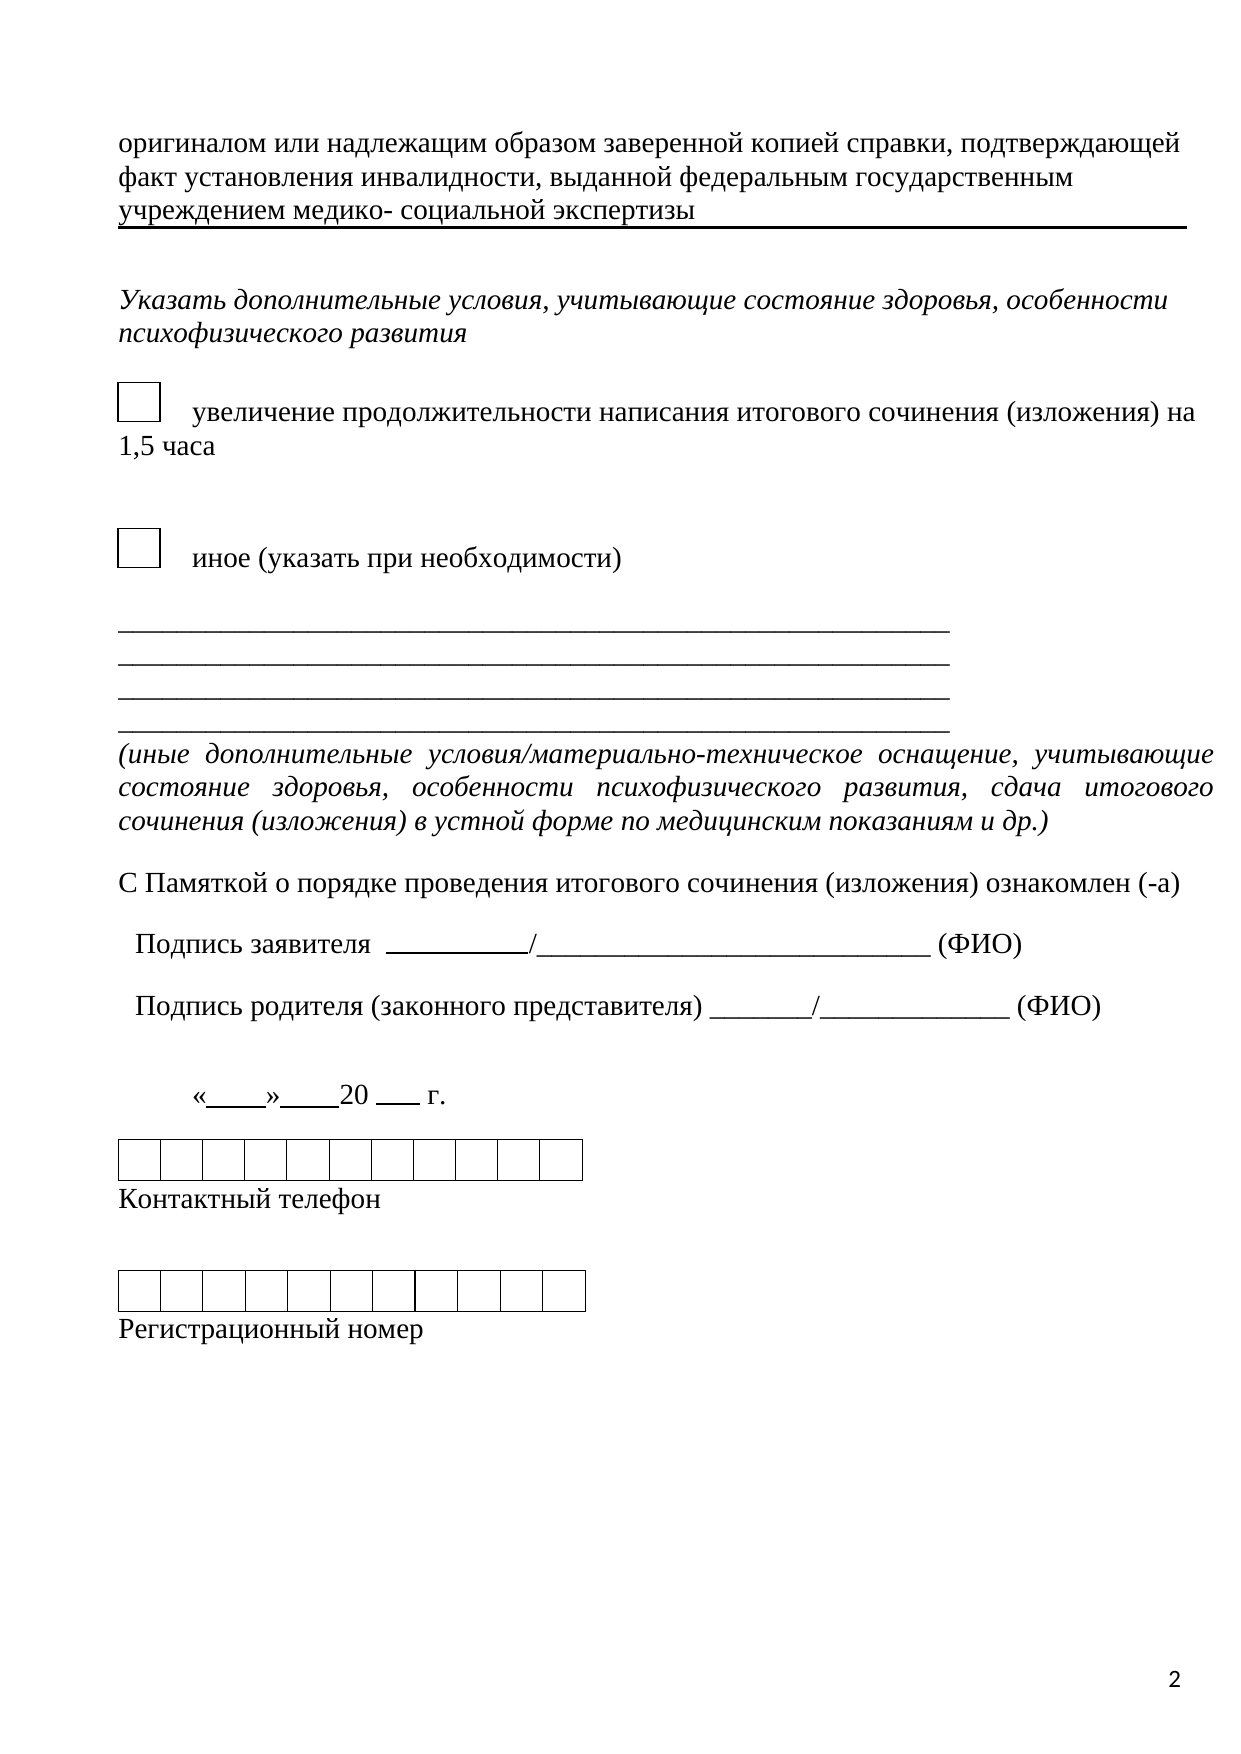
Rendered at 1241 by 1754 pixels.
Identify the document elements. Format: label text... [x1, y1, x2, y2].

table_header [330, 1140, 371, 1180]
text Регистрационный номер [118, 1312, 1217, 1345]
table_header [498, 1140, 539, 1180]
text Контактный телефон [118, 1181, 1217, 1214]
table_header [331, 1271, 372, 1311]
table_header [203, 1271, 245, 1311]
table_header [203, 1140, 244, 1180]
text _________________________________________________________ [118, 669, 1217, 702]
table_header [246, 1271, 287, 1311]
table_header [501, 1271, 542, 1311]
text иное (указать при необходимости) [118, 528, 1217, 574]
table_header [119, 1271, 160, 1311]
text (иные дополнительные условия/материально-техническое оснащение, учитывающие состояние здоровья, особенности психофизического развития, сдача итогового сочинения (изложения) в устной форме по медицинским показаниям и др.) [118, 736, 1217, 837]
text Подпись родителя (законного представителя) _______/_____________ (ФИО) [118, 988, 1217, 1021]
table_header [414, 1140, 455, 1180]
text Подпись заявителя /___________________________ (ФИО) [118, 926, 1217, 960]
table_header [373, 1271, 414, 1311]
table_header [458, 1271, 500, 1311]
text увеличение продолжительности написания итогового сочинения (изложения) на 1,5 часа [118, 382, 1217, 461]
table_header [456, 1140, 497, 1180]
table_header [287, 1140, 329, 1180]
table_header [245, 1140, 286, 1180]
text оригиналом или надлежащим образом заверенной копией справки, подтверждающей факт установления инвалидности, выданной федеральным государственным учреждением медико- социальной экспертизы [118, 125, 1217, 226]
text _________________________________________________________ [118, 702, 1217, 736]
table_header [288, 1271, 330, 1311]
table_header [540, 1140, 582, 1180]
text « » 20 г. [118, 1077, 1217, 1111]
table_header [119, 1140, 160, 1180]
table_header [543, 1271, 585, 1311]
table_header [416, 1271, 457, 1311]
table_header [161, 1271, 202, 1311]
text _________________________________________________________ [118, 602, 1217, 635]
text _________________________________________________________ [118, 635, 1217, 669]
table_header [372, 1140, 413, 1180]
table_header [161, 1140, 202, 1180]
text Указать дополнительные условия, учитывающие состояние здоровья, особенности психофизического развития [118, 282, 1217, 349]
text C Памяткой о порядке проведения итогового сочинения (изложения) ознакомлен (-а) [118, 865, 1217, 898]
